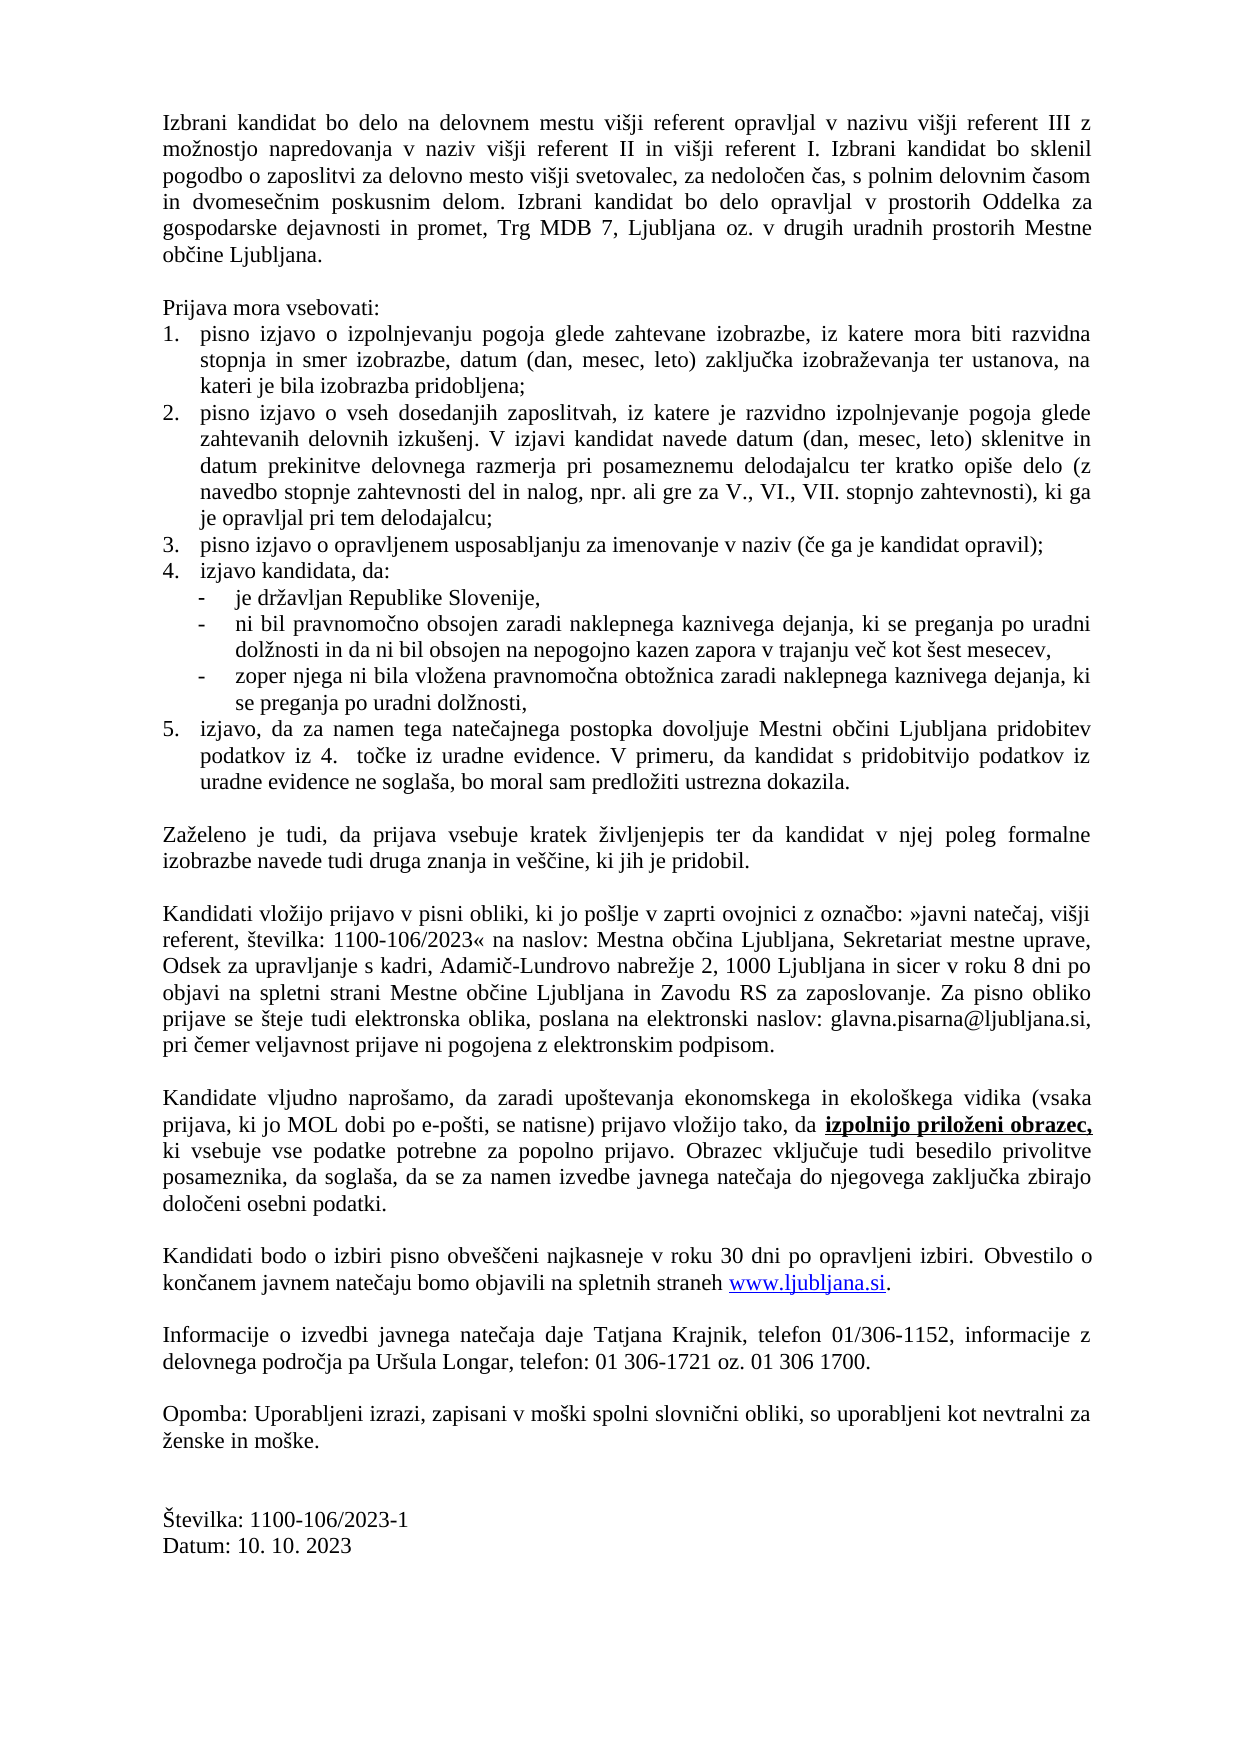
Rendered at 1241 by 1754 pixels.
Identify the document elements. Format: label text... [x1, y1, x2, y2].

list ni bil pravnomočno obsojen zaradi naklepnega kaznivega dejanja, ki se preganja po uradni dolžnosti in da ni bil obsojen na nepogojno kazen zapora v trajanju več kot šest mesecev, [198, 610, 1092, 663]
list izjavo kandidata, da: [162, 557, 1092, 583]
list Izbrani kandidat bo delo na delovnem mestu višji referent opravljal v nazivu višji referent III z možnostjo napredovanja v naziv višji referent II in višji referent I. Izbrani kandidat bo sklenil pogodbo o zaposlitvi za delovno mesto višji svetovalec, za nedoločen čas, s polnim delovnim časom in dvomesečnim poskusnim delom. Izbrani kandidat bo delo opravljal v prostorih Oddelka za gospodarske dejavnosti in promet, Trg MDB 7, Ljubljana oz. v drugih uradnih prostorih Mestne občine Ljubljana. [162, 109, 1092, 267]
list je državljan Republike Slovenije, [198, 583, 1092, 610]
text Kandidati bodo o izbiri pisno obveščeni najkasneje v roku 30 dni po opravljeni izbiri. Obvestilo o končanem javnem natečaju bomo objavili na spletnih straneh www.ljubljana.si. [162, 1242, 1092, 1295]
text Zaželeno je tudi, da prijava vsebuje kratek življenjepis ter da kandidat v njej poleg formalne izobrazbe navede tudi druga znanja in veščine, ki jih je pridobil. [162, 821, 1092, 873]
text Prijava mora vsebovati: [162, 293, 1092, 320]
text Informacije o izvedbi javnega natečaja daje Tatjana Krajnik, telefon 01/306-1152, informacije z delovnega področja pa Uršula Longar, telefon: 01 306-1721 oz. 01 306 1700. [162, 1321, 1092, 1374]
list pisno izjavo o opravljenem usposabljanju za imenovanje v naziv (če ga je kandidat opravil); [162, 531, 1092, 557]
list zoper njega ni bila vložena pravnomočna obtožnica zaradi naklepnega kaznivega dejanja, ki se preganja po uradni dolžnosti, [198, 663, 1092, 715]
list pisno izjavo o vseh dosedanjih zaposlitvah, iz katere je razvidno izpolnjevanje pogoja glede zahtevanih delovnih izkušenj. V izjavi kandidat navede datum (dan, mesec, leto) sklenitve in datum prekinitve delovnega razmerja pri posameznemu delodajalcu ter kratko opiše delo (z navedbo stopnje zahtevnosti del in nalog, npr. ali gre za V., VI., VII. stopnjo zahtevnosti), ki ga je opravljal pri tem delodajalcu; [162, 399, 1092, 531]
text Številka: 1100-106/2023-1 [162, 1506, 1092, 1532]
text Kandidate vljudno naprošamo, da zaradi upoštevanja ekonomskega in ekološkega vidika (vsaka prijava, ki jo MOL dobi po e-pošti, se natisne) prijavo vložijo tako, da izpolnijo priloženi obrazec, ki vsebuje vse podatke potrebne za popolno prijavo. Obrazec vključuje tudi besedilo privolitve posameznika, da soglaša, da se za namen izvedbe javnega natečaja do njegovega zaključka zbirajo določeni osebni podatki. [162, 1084, 1092, 1216]
list pisno izjavo o izpolnjevanju pogoja glede zahtevane izobrazbe, iz katere mora biti razvidna stopnja in smer izobrazbe, datum (dan, mesec, leto) zaključka izobraževanja ter ustanova, na kateri je bila izobrazba pridobljena; [162, 320, 1092, 399]
list izjavo, da za namen tega natečajnega postopka dovoljuje Mestni občini Ljubljana pridobitev podatkov iz 4. točke iz uradne evidence. V primeru, da kandidat s pridobitvijo podatkov iz uradne evidence ne soglaša, bo moral sam predložiti ustrezna dokazila. [162, 715, 1092, 794]
text Datum: 10. 10. 2023 [162, 1532, 1092, 1559]
text Kandidati vložijo prijavo v pisni obliki, ki jo pošlje v zaprti ovojnici z označbo: »javni natečaj, višji referent, številka: 1100-106/2023« na naslov: Mestna občina Ljubljana, Sekretariat mestne uprave, Odsek za upravljanje s kadri, Adamič-Lundrovo nabrežje 2, 1000 Ljubljana in sicer v roku 8 dni po objavi na spletni strani Mestne občine Ljubljana in Zavodu RS za zaposlovanje. Za pisno obliko prijave se šteje tudi elektronska oblika, poslana na elektronski naslov: glavna.pisarna@ljubljana.si, pri čemer veljavnost prijave ni pogojena z elektronskim podpisom. [162, 900, 1092, 1058]
text Opomba: Uporabljeni izrazi, zapisani v moški spolni slovnični obliki, so uporabljeni kot nevtralni za ženske in moške. [162, 1401, 1092, 1453]
